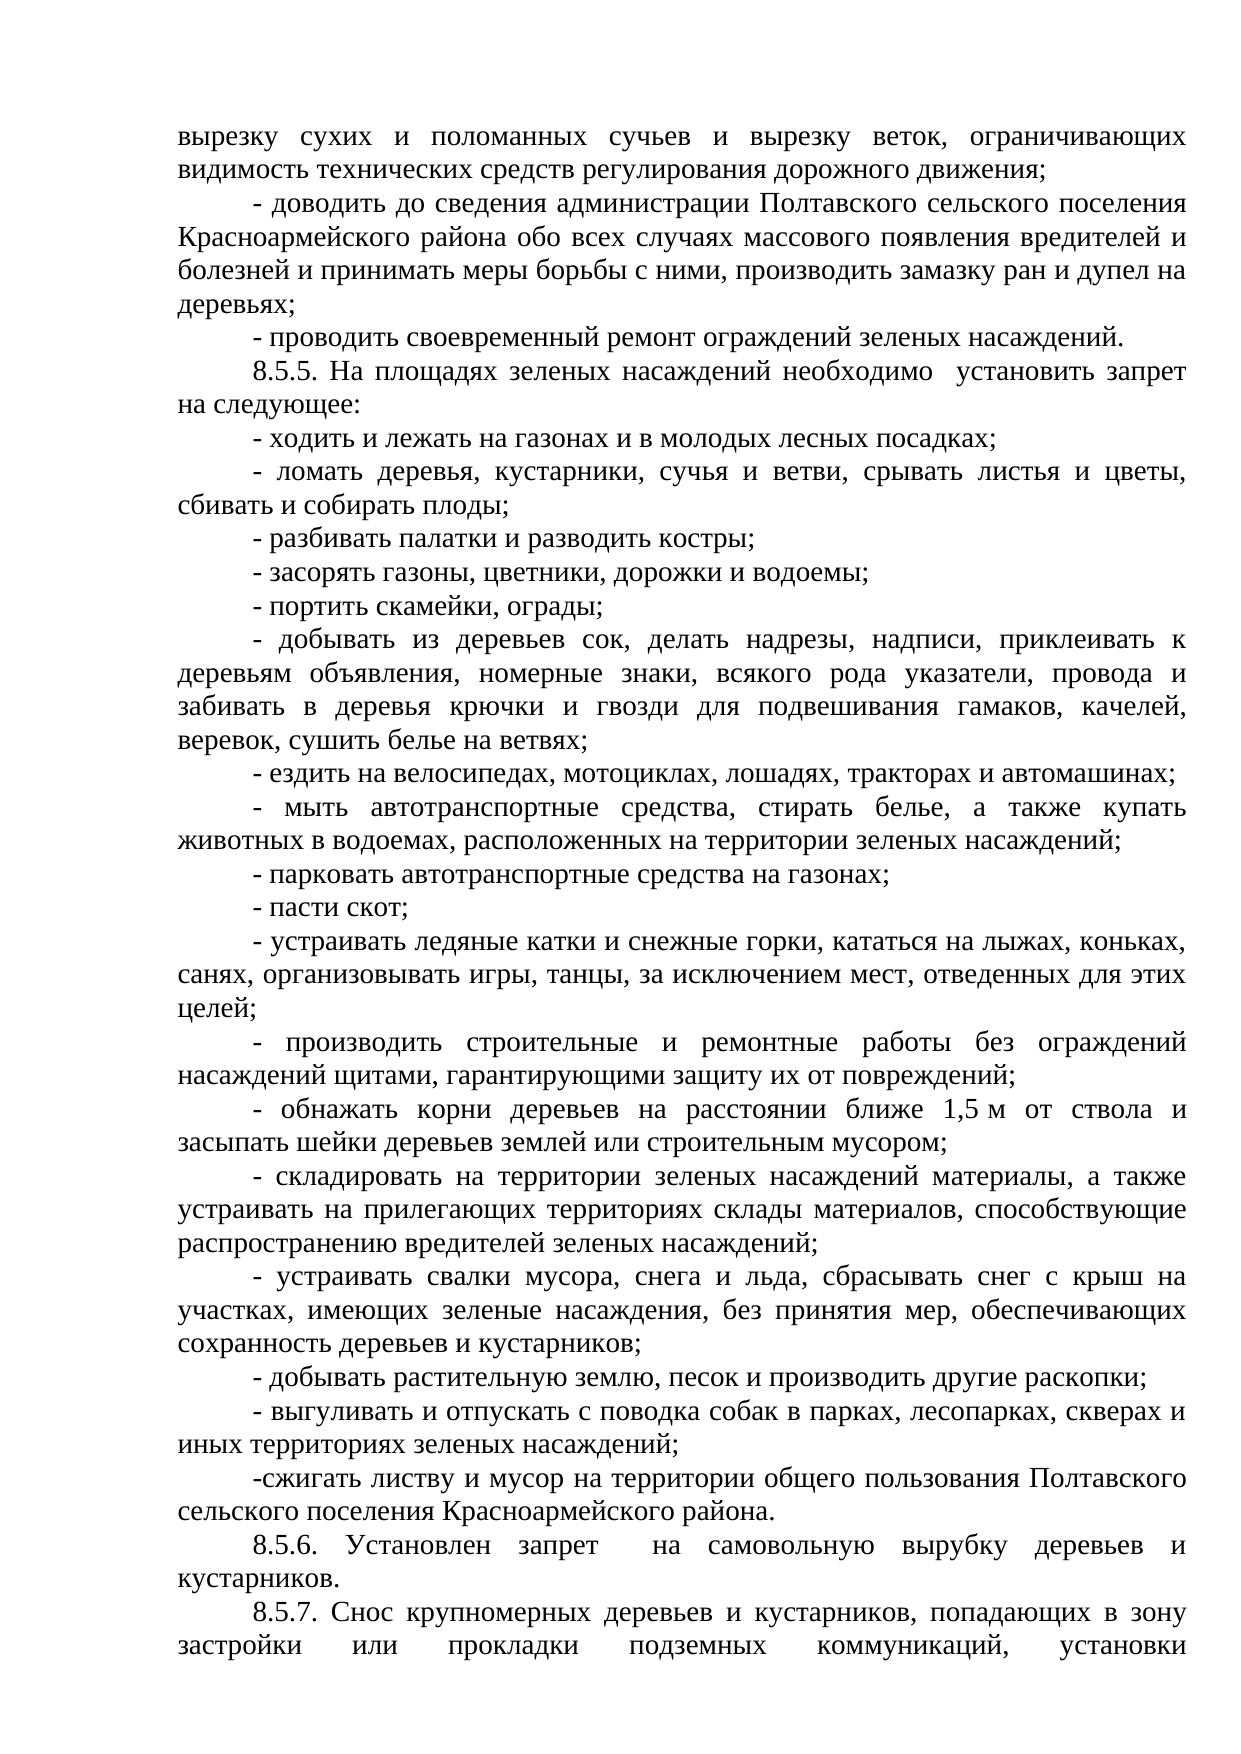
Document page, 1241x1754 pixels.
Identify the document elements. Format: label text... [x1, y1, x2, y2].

text - добывать растительную землю, песок и производить другие раскопки; [177, 1359, 1187, 1393]
text - производить строительные и ремонтные работы без ограждений насаждений щитами, гарантирующими защиту их от повреждений; [177, 1024, 1187, 1091]
text - устраивать ледяные катки и снежные горки, кататься на лыжах, коньках, санях, организовывать игры, танцы, за исключением мест, отведенных для этих целей; [177, 923, 1187, 1024]
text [177, 1594, 1187, 1661]
text - парковать автотранспортные средства на газонах; [177, 856, 1187, 889]
text - засорять газоны, цветники, дорожки и водоемы; [177, 554, 1187, 588]
text - обнажать корни деревьев на расстоянии ближе 1,5 м от ствола и засыпать шейки деревьев землей или строительным мусором; [177, 1091, 1187, 1158]
text - складировать на территории зеленых насаждений материалы, а также устраивать на прилегающих территориях склады материалов, способствующие распространению вредителей зеленых насаждений; [177, 1158, 1187, 1258]
text 8.5.6. Установлен запрет на самовольную вырубку деревьев и кустарников. [177, 1527, 1187, 1594]
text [177, 118, 1187, 185]
text - портить скамейки, ограды; [177, 588, 1187, 621]
text - проводить своевременный ремонт ограждений зеленых насаждений. [177, 319, 1187, 353]
text - доводить до сведения администрации Полтавского сельского поселения Красноармейского района обо всех случаях массового появления вредителей и болезней и принимать меры борьбы с ними, производить замазку ран и дупел на деревьях; [177, 185, 1187, 319]
text - выгуливать и отпускать с поводка собак в парках, лесопарках, скверах и иных территориях зеленых насаждений; [177, 1393, 1187, 1460]
text - ходить и лежать на газонах и в молодых лесных посадках; [177, 420, 1187, 453]
text - ломать деревья, кустарники, сучья и ветви, срывать листья и цветы, сбивать и собирать плоды; [177, 453, 1187, 521]
text - добывать из деревьев сок, делать надрезы, надписи, приклеивать к деревьям объявления, номерные знаки, всякого рода указатели, провода и забивать в деревья крючки и гвозди для подвешивания гамаков, качелей, веревок, сушить белье на ветвях; [177, 621, 1187, 755]
text - устраивать свалки мусора, снега и льда, сбрасывать снег с крыш на участках, имеющих зеленые насаждения, без принятия мер, обеспечивающих сохранность деревьев и кустарников; [177, 1258, 1187, 1359]
text - ездить на велосипедах, мотоциклах, лошадях, тракторах и автомашинах; [177, 755, 1187, 789]
text - мыть автотранспортные средства, стирать белье, а также купать животных в водоемах, расположенных на территории зеленых насаждений; [177, 789, 1187, 856]
text - разбивать палатки и разводить костры; [177, 521, 1187, 554]
text - пасти скот; [177, 889, 1187, 923]
text -сжигать листву и мусор на территории общего пользования Полтавского сельского поселения Красноармейского района. [177, 1460, 1187, 1527]
text 8.5.5. На площадях зеленых насаждений необходимо установить запрет на следующее: [177, 353, 1187, 420]
